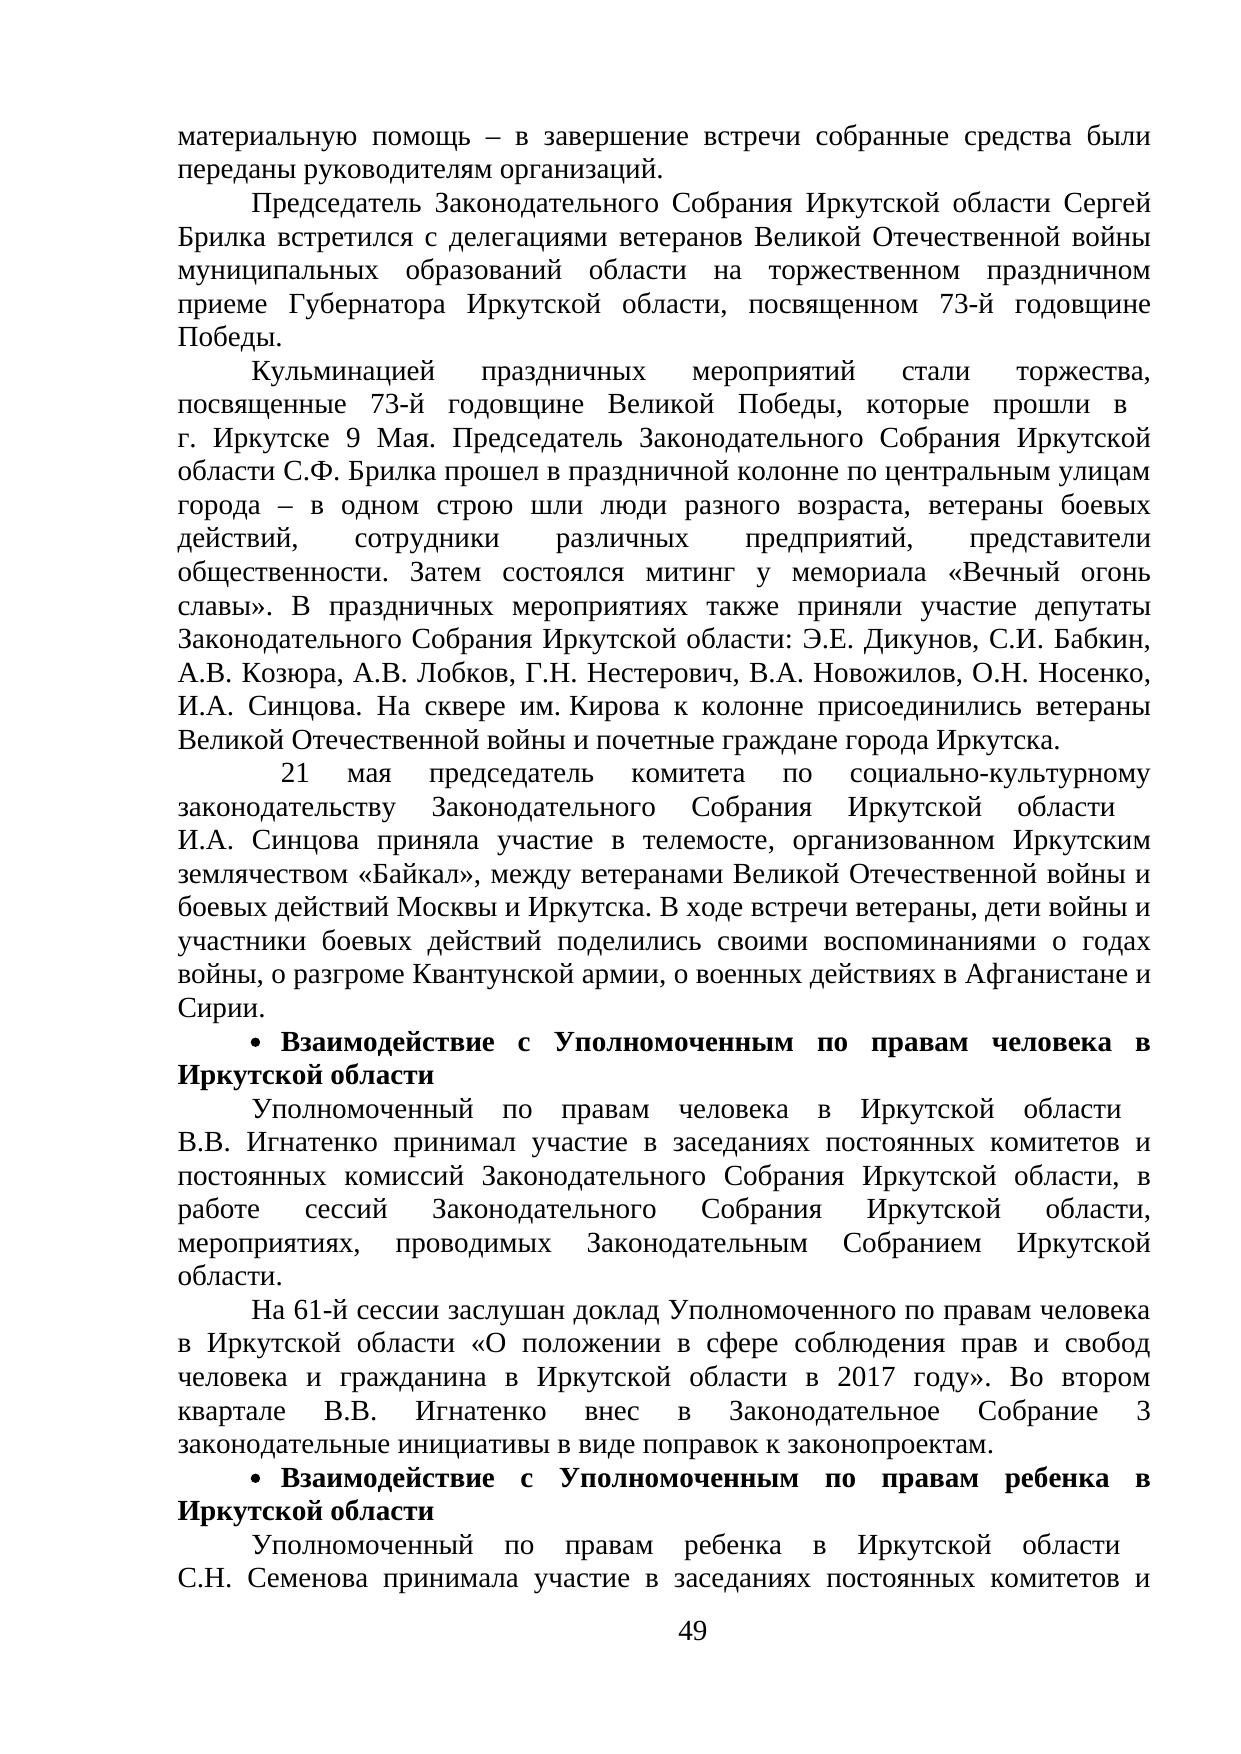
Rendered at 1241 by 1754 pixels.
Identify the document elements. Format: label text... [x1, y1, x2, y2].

text Кульминацией праздничных мероприятий стали торжества, посвященные 73-й годовщине Великой Победы, которые прошли в г. Иркутске 9 Мая. Председатель Законодательного Собрания Иркутской области С.Ф. Брилка прошел в праздничной колонне по центральным улицам города – в одном строю шли люди разного возраста, ветераны боевых действий, сотрудники различных предприятий, представители общественности. Затем состоялся митинг у мемориала «Вечный огонь славы». В праздничных мероприятиях также приняли участие депутаты Законодательного Собрания Иркутской области: Э.Е. Дикунов, С.И. Бабкин, А.В. Козюра, А.В. Лобков, Г.Н. Нестерович, В.А. Новожилов, О.Н. Носенко, И.А. Синцова. На сквере им. Кирова к колонне присоединились ветераны Великой Отечественной войны и почетные граждане города Иркутска. [177, 353, 1152, 755]
text 21 мая председатель комитета по социально-культурному законодательству Законодательного Собрания Иркутской области И.А. Синцова приняла участие в телемосте, организованном Иркутским землячеством «Байкал», между ветеранами Великой Отечественной войны и боевых действий Москвы и Иркутска. В ходе встречи ветераны, дети войны и участники боевых действий поделились своими воспоминаниями о годах войны, о разгроме Квантунской армии, о военных действиях в Афганистане и Сирии. [177, 755, 1152, 1024]
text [177, 1527, 1152, 1594]
text Председатель Законодательного Собрания Иркутской области Сергей Брилка встретился с делегациями ветеранов Великой Отечественной войны муниципальных образований области на торжественном праздничном приеме Губернатора Иркутской области, посвященном 73-й годовщине Победы. [177, 185, 1152, 353]
text На 61-й сессии заслушан доклад Уполномоченного по правам человека в Иркутской области «О положении в сфере соблюдения прав и свобод человека и гражданина в Иркутской области в 2017 году». Во втором квартале В.В. Игнатенко внес в Законодательное Собрание 3 законодательные инициативы в виде поправок к законопроектам. [177, 1292, 1152, 1460]
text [177, 118, 1152, 185]
list Взаимодействие с Уполномоченным по правам ребенка в Иркутской области [177, 1460, 1152, 1527]
text Уполномоченный по правам человека в Иркутской области В.В. Игнатенко принимал участие в заседаниях постоянных комитетов и постоянных комиссий Законодательного Собрания Иркутской области, в работе сессий Законодательного Собрания Иркутской области, мероприятиях, проводимых Законодательным Собранием Иркутской области. [177, 1091, 1152, 1292]
list Взаимодействие с Уполномоченным по правам человека в Иркутской области [177, 1024, 1152, 1091]
